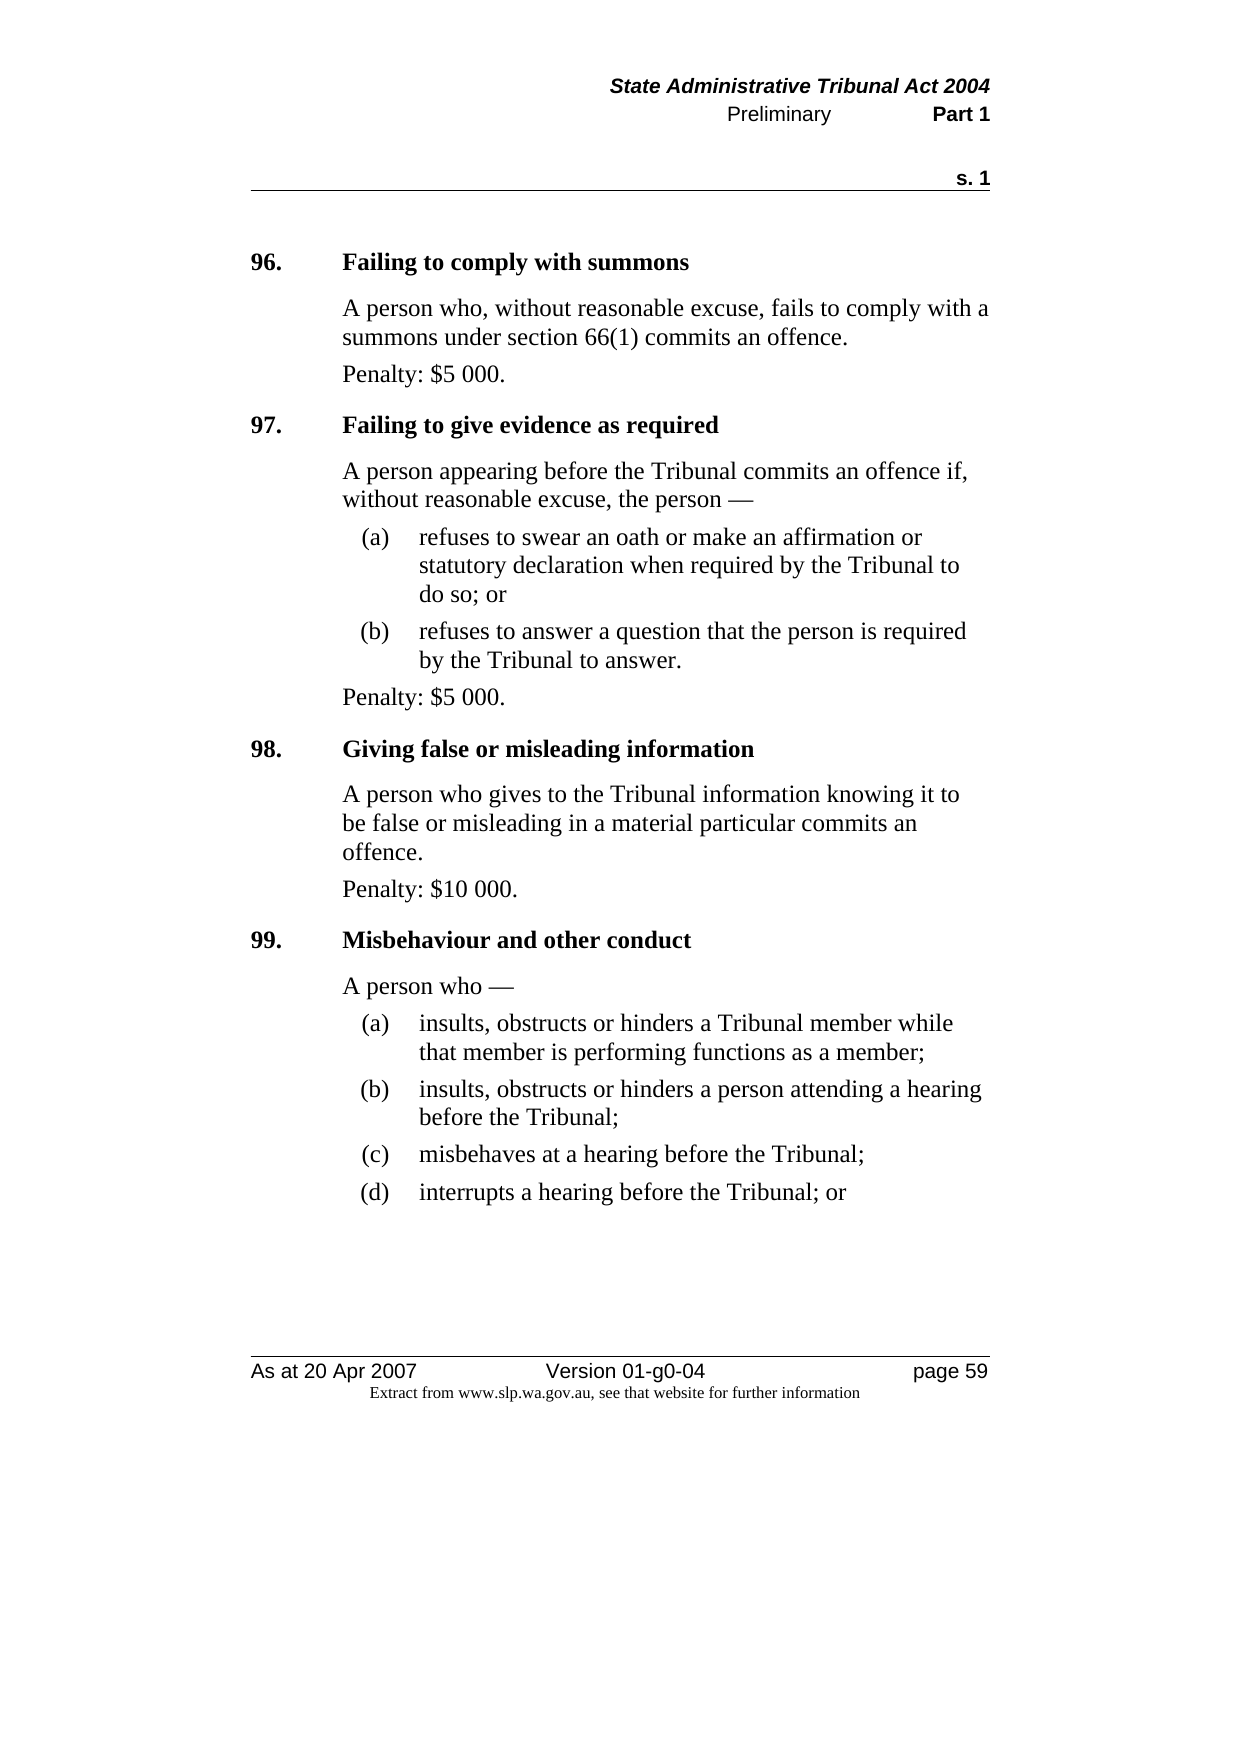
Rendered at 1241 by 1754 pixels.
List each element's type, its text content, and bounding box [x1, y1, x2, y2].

text Penalty: $5 000. [251, 359, 990, 387]
subtitle 96. Failing to comply with summons [251, 247, 990, 276]
text (d) interrupts a hearing before the Tribunal; or [251, 1177, 990, 1205]
text Penalty: $5 000. [251, 682, 990, 711]
text A person who — [251, 971, 990, 999]
text (b) insults, obstructs or hinders a person attending a hearing before the Tribunal; [251, 1074, 990, 1131]
text (c) misbehaves at a hearing before the Tribunal; [251, 1139, 990, 1168]
text (a) insults, obstructs or hinders a Tribunal member while that member is performing functions as a member; [251, 1008, 990, 1065]
text A person who gives to the Tribunal information knowing it to be false or misleading in a material particular commits an offence. [251, 779, 990, 865]
text Penalty: $10 000. [251, 874, 990, 902]
subtitle 97. Failing to give evidence as required [251, 410, 990, 439]
subtitle 98. Giving false or misleading information [251, 734, 990, 762]
text (a) refuses to swear an oath or make an affirmation or statutory declaration when required by the Tribunal to do so; or [251, 522, 990, 608]
subtitle 99. Misbehaviour and other conduct [251, 925, 990, 954]
text A person who, without reasonable excuse, fails to comply with a summons under section 66(1) commits an offence. [251, 293, 990, 350]
text A person appearing before the Tribunal commits an offence if, without reasonable excuse, the person — [251, 456, 990, 513]
text (b) refuses to answer a question that the person is required by the Tribunal to answer. [251, 616, 990, 674]
